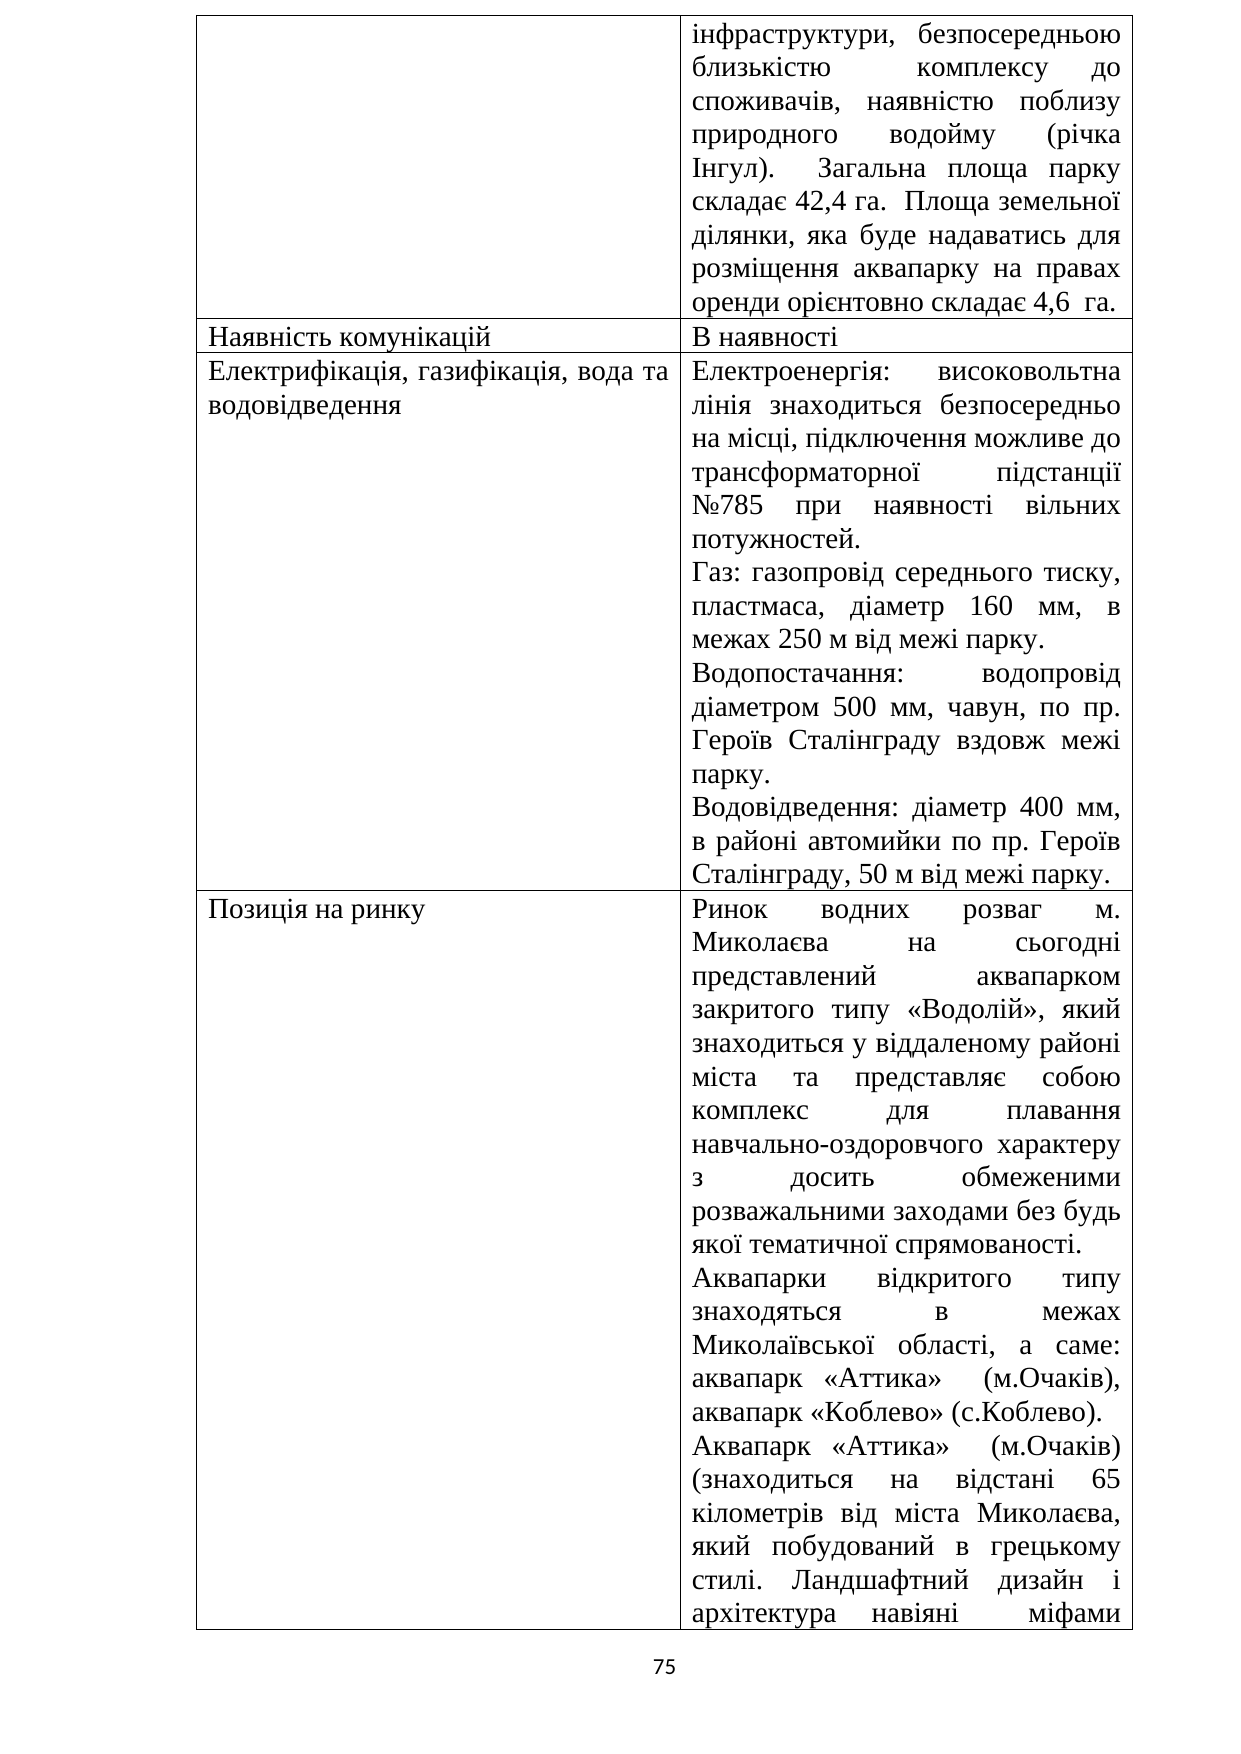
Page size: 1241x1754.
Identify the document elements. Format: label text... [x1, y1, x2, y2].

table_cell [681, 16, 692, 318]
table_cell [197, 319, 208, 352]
table_cell Позиція на ринку [197, 891, 680, 1629]
table_cell В наявності [681, 319, 1132, 352]
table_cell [681, 891, 1132, 1629]
table_cell Електрифікація, газифікація, вода та водовідведення [197, 353, 680, 890]
table_cell Електроенергія: високовольтна лінія знаходиться безпосередньо на місці, підключення можливе до трансформаторної підстанції №785 при наявності вільних потужностей. Газ: газопровід середнього тиску, пластмаса, діаметр 160 мм, в межах 250 м від межі парку. Водопостачання: водопровід діаметром 500 мм, чавун, по пр. Героїв Сталінграду вздовж межі парку. Водовідведення: діаметр 400 мм, в районі автомийки по пр. Героїв Сталінграду, 50 м від межі парку. [681, 353, 1132, 890]
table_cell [197, 16, 680, 318]
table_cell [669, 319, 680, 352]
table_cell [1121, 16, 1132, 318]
